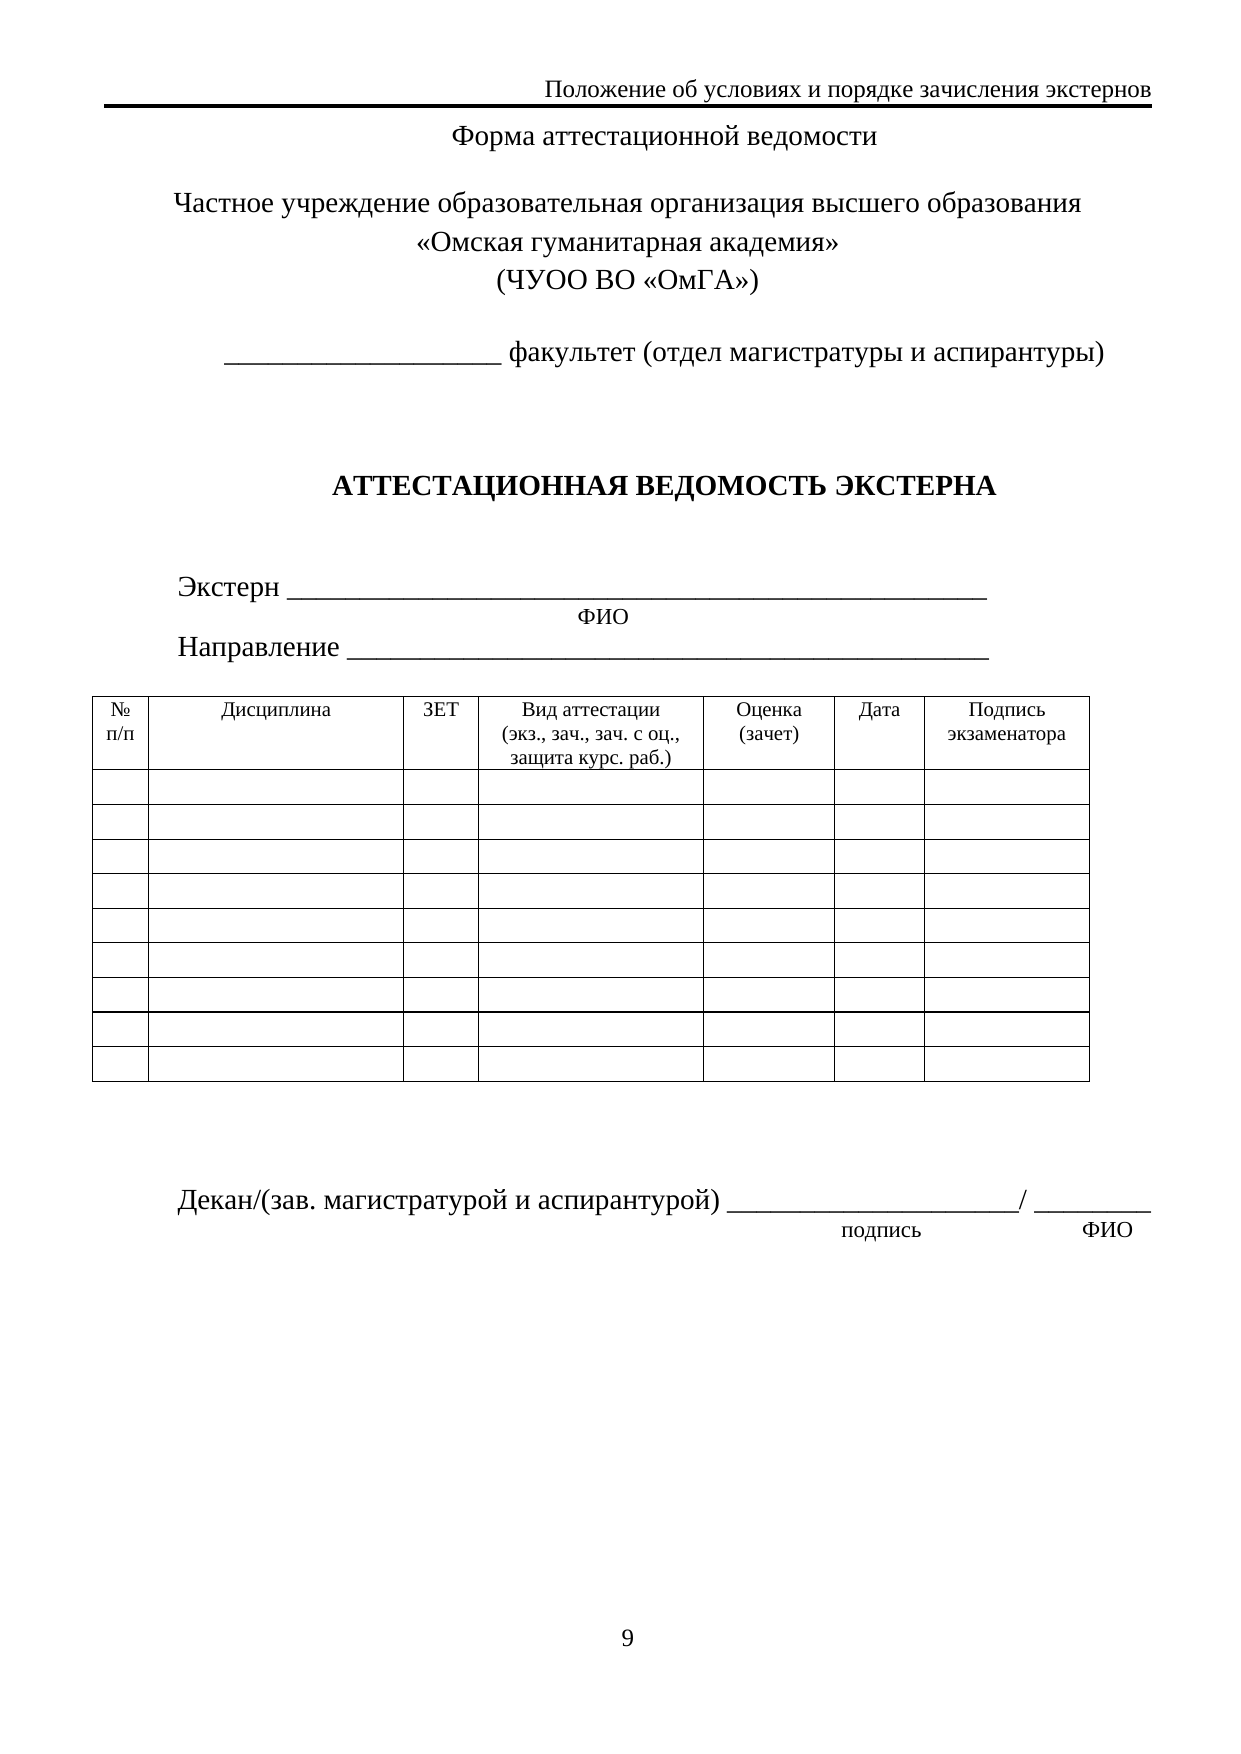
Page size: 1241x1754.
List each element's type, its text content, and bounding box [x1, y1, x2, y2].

table_cell [93, 840, 148, 873]
table_cell [404, 770, 478, 804]
table_cell [149, 874, 403, 908]
table_cell [704, 770, 834, 804]
table_cell [149, 1013, 403, 1046]
table_cell [93, 874, 148, 908]
table_cell [149, 943, 403, 977]
table_cell [404, 943, 478, 977]
table_header Оценка (зачет) [704, 697, 834, 769]
table_cell [479, 770, 703, 804]
table_cell [925, 770, 1089, 804]
table_cell [835, 874, 924, 908]
table_cell [704, 909, 834, 942]
table_cell [404, 978, 478, 1011]
table_cell [404, 909, 478, 942]
table_cell [404, 1013, 478, 1046]
table_cell [149, 909, 403, 942]
text Форма аттестационной ведомости [103, 118, 1152, 152]
table_cell [479, 943, 703, 977]
table_cell [925, 909, 1089, 942]
table_cell [704, 1013, 834, 1046]
table_cell [704, 978, 834, 1011]
table_cell [479, 909, 703, 942]
table_cell [479, 874, 703, 908]
table_cell [479, 1013, 703, 1046]
subtitle Частное учреждение образовательная организация высшего образования [103, 185, 1152, 219]
table_header Подпись экзаменатора [925, 697, 1089, 769]
table_cell [835, 909, 924, 942]
table_cell [704, 805, 834, 838]
table_cell [93, 978, 148, 1011]
table_cell [925, 943, 1089, 977]
table_header ЗЕТ [404, 697, 478, 769]
table_cell [925, 840, 1089, 873]
table_cell [835, 1013, 924, 1046]
table_cell [835, 1047, 924, 1081]
table_cell [404, 1047, 478, 1081]
table_cell [404, 874, 478, 908]
text ___________________ факультет (отдел магистратуры и аспирантуры) [103, 334, 1152, 368]
table_header Дисциплина [149, 697, 403, 769]
table_cell [704, 943, 834, 977]
table_cell [149, 1047, 403, 1081]
table_cell [835, 978, 924, 1011]
table_cell [93, 805, 148, 838]
table_cell [835, 805, 924, 838]
table_cell [404, 840, 478, 873]
table_cell [93, 770, 148, 804]
table_cell [149, 805, 403, 838]
text АТТЕСТАЦИОННАЯ ВЕДОМОСТЬ ЭКСТЕРНА [103, 468, 1152, 502]
subtitle «Омская гуманитарная академия» [103, 224, 1152, 257]
table_cell [925, 1047, 1089, 1081]
table_cell [93, 943, 148, 977]
table_cell [404, 805, 478, 838]
table_cell [479, 1047, 703, 1081]
table_cell [835, 770, 924, 804]
table_cell [479, 978, 703, 1011]
text подпись ФИО [103, 1216, 1152, 1242]
table_cell [925, 978, 1089, 1011]
table_header Дата [835, 697, 924, 769]
table_cell [479, 805, 703, 838]
table_header Вид аттестации (экз., зач., зач. с оц., защита курс. раб.) [479, 697, 703, 769]
text Направление ____________________________________________ [103, 629, 1152, 663]
table_cell [835, 943, 924, 977]
table_cell [149, 770, 403, 804]
subtitle (ЧУОО ВО «ОмГА») [103, 262, 1152, 296]
table_cell [149, 840, 403, 873]
table_cell [704, 840, 834, 873]
table_cell [704, 1047, 834, 1081]
text ФИО [103, 603, 1152, 629]
table_cell [93, 1047, 148, 1081]
table_cell [704, 874, 834, 908]
text Экстерн ________________________________________________ [103, 569, 1152, 603]
table_cell [149, 978, 403, 1011]
table_header № п/п [93, 697, 148, 769]
table_cell [925, 874, 1089, 908]
table_cell [925, 1013, 1089, 1046]
table_cell [835, 840, 924, 873]
table_cell [925, 805, 1089, 838]
table_cell [93, 1013, 148, 1046]
table_cell [93, 909, 148, 942]
table_cell [479, 840, 703, 873]
text Декан/(зав. магистратурой и аспирантурой) ____________________/ ________ [103, 1182, 1152, 1216]
